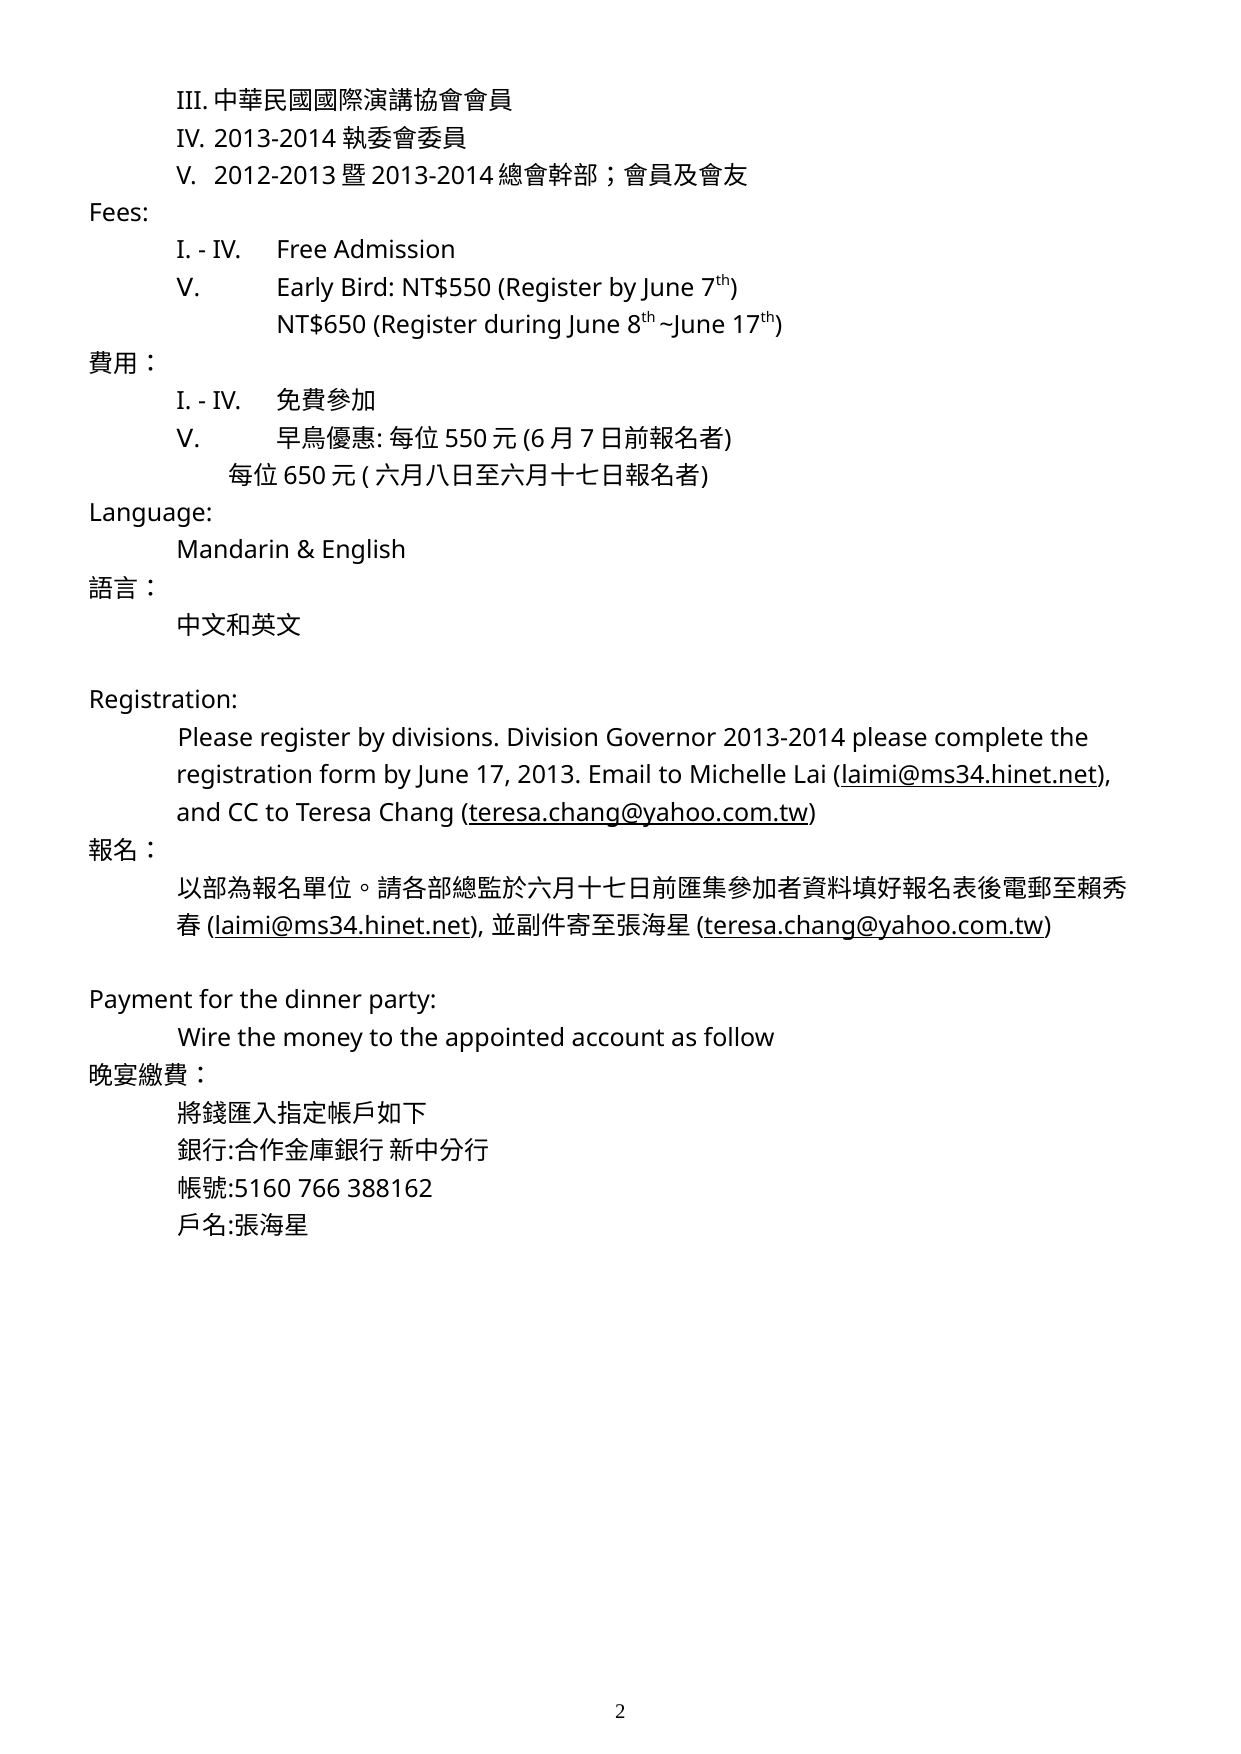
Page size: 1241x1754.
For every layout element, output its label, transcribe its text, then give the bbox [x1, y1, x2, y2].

text Language: [89, 492, 1152, 530]
list 中華民國國際演講協會會員 [176, 80, 1152, 117]
text Fees: [89, 192, 1152, 230]
text 費用： [89, 342, 1152, 380]
list 2013-2014 執委會委員 [176, 117, 1152, 155]
text 晚宴繳費： [89, 1055, 1152, 1092]
text 中文和英文 [164, 605, 1152, 642]
text NT$650 (Register during June 8th ~June 17th) [276, 305, 1152, 342]
text 報名： [89, 830, 1152, 867]
text I. - IV. Free Admission [176, 230, 1152, 267]
text Wire the money to the appointed account as follow [176, 1017, 1152, 1055]
list 2012-2013暨2013-2014總會幹部；會員及會友 [176, 155, 1152, 192]
text I. - IV. 免費參加 [176, 380, 1152, 417]
text 語言： [89, 567, 1152, 605]
text Please register by divisions. Division Governor 2013-2014 please complete the registration form by June 17, 2013. Email to Michelle Lai (laimi@ms34.hinet.net), and CC to Teresa Chang (teresa.chang@yahoo.com.tw) [176, 717, 1152, 830]
text 每位650元 ( 六月八日至六月十七日報名者) [176, 455, 1152, 492]
text Ⅴ. Early Bird: NT$550 (Register by June 7th) [176, 267, 1152, 305]
text 以部為報名單位。請各部總監於六月十七日前匯集參加者資料填好報名表後電郵至賴秀春 (laimi@ms34.hinet.net), 並副件寄至張海星 (teresa.chang@yahoo.com.tw) [176, 867, 1152, 942]
text Mandarin & English [89, 530, 1152, 567]
text 將錢匯入指定帳戶如下 [177, 1092, 1152, 1130]
text Payment for the dinner party: [89, 980, 1152, 1017]
text Registration: [89, 680, 1152, 717]
text 銀行:合作金庫銀行 新中分行 帳號:5160 766 388162 戶名:張海星 [177, 1130, 1152, 1242]
text Ⅴ. 早鳥優惠: 每位550元 (6月7日前報名者) [176, 417, 1152, 455]
